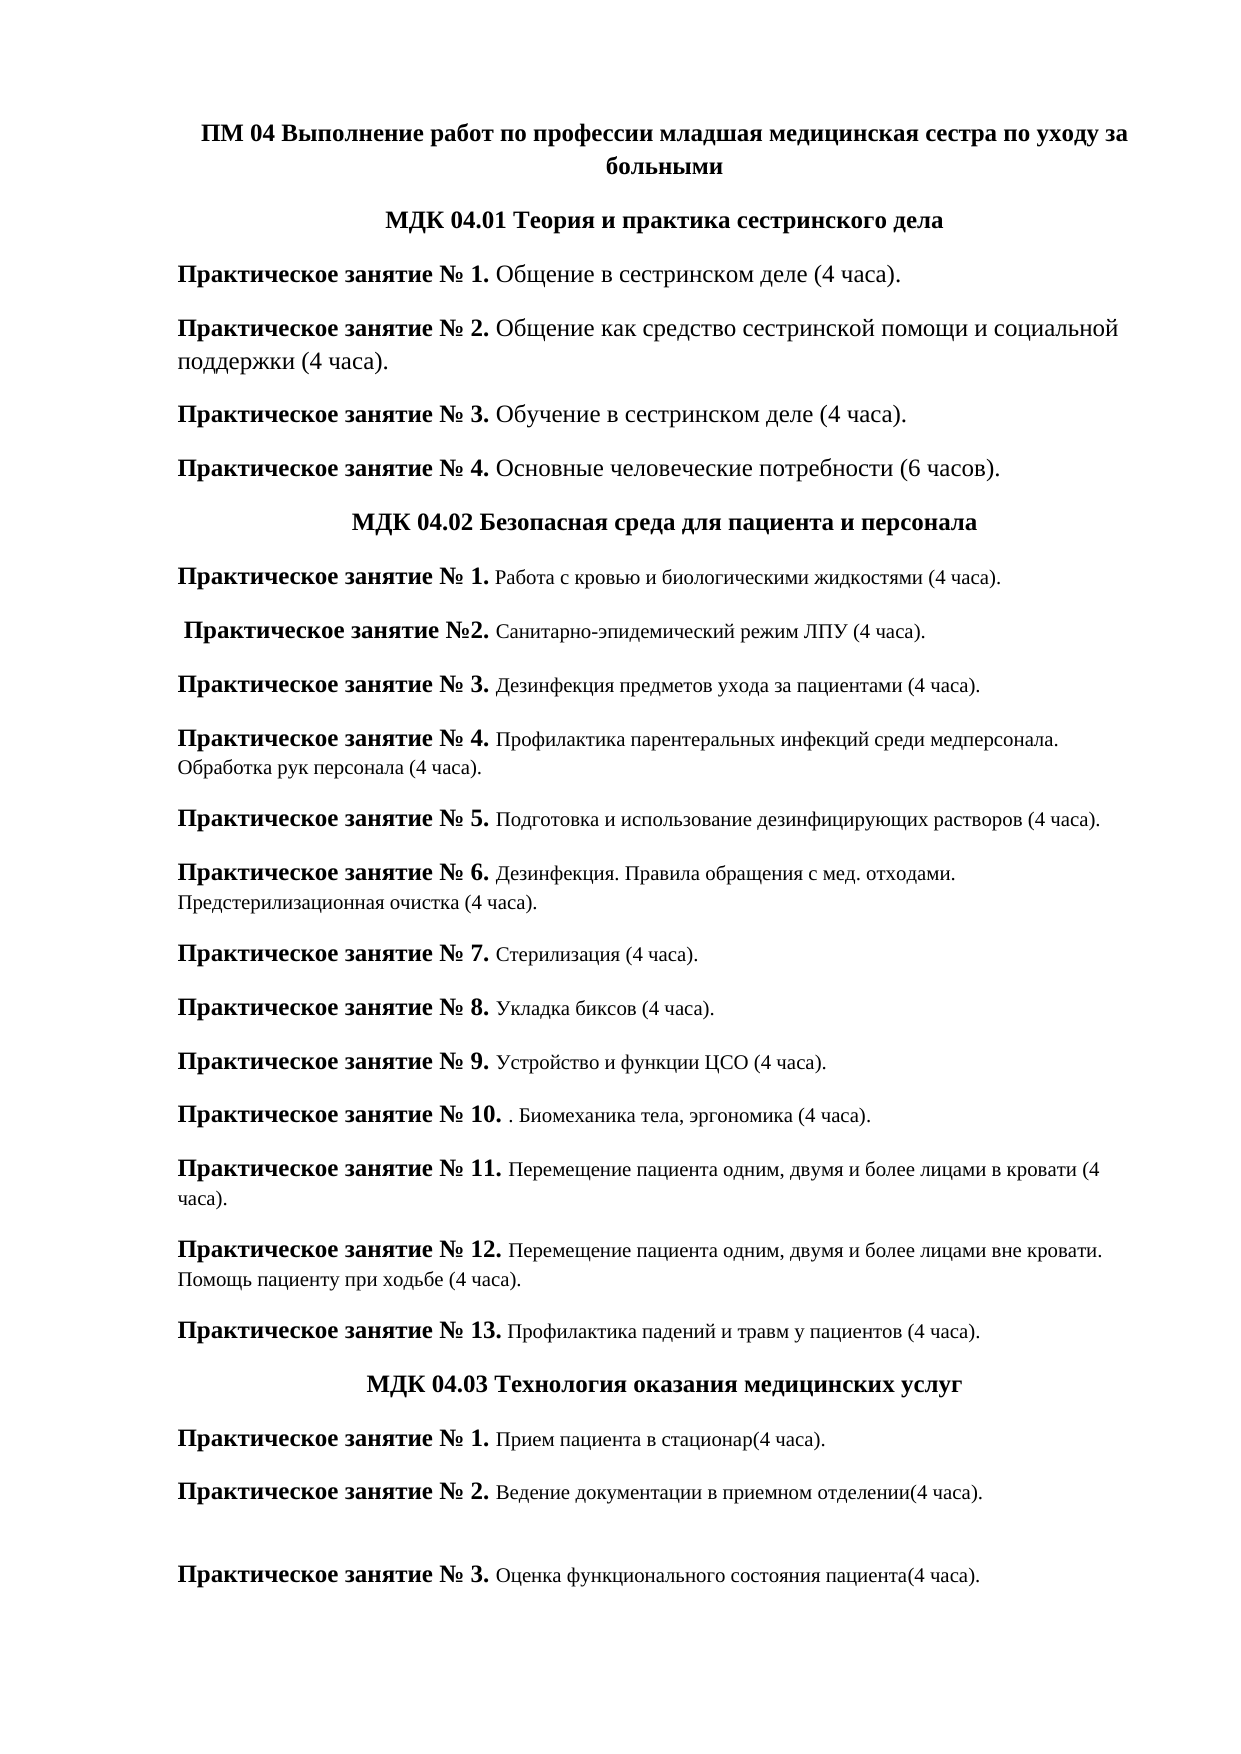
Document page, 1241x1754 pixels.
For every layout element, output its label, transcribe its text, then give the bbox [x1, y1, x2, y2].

text Практическое занятие № 2. Общение как средство сестринской помощи и социальной поддержки (4 часа). [177, 313, 1152, 374]
text Практическое занятие № 3. Оценка функционального состояния пациента(4 часа). [177, 1559, 1152, 1588]
text Практическое занятие № 5. Подготовка и использование дезинфицирующих растворов (4 часа). [177, 803, 1152, 832]
text Практическое занятие № 3. Обучение в сестринском деле (4 часа). [177, 399, 1152, 428]
text Практическое занятие № 1. Прием пациента в стационар(4 часа). [177, 1423, 1152, 1451]
text Практическое занятие № 8. Укладка биксов (4 часа). [177, 992, 1152, 1021]
text Практическое занятие № 7. Стерилизация (4 часа). [177, 938, 1152, 967]
text Практическое занятие № 1. Общение в сестринском деле (4 часа). [177, 259, 1152, 288]
text Практическое занятие № 13. Профилактика падений и травм у пациентов (4 часа). [177, 1315, 1152, 1344]
text Практическое занятие № 1. Работа с кровью и биологическими жидкостями (4 часа). [177, 561, 1152, 590]
text МДК 04.01 Теория и практика сестринского дела [177, 205, 1152, 234]
text МДК 04.02 Безопасная среда для пациента и персонала [177, 507, 1152, 536]
text ПМ 04 Выполнение работ по профессии младшая медицинская сестра по уходу за больными [177, 118, 1152, 180]
text Практическое занятие № 2. Ведение документации в приемном отделении(4 часа). [177, 1476, 1143, 1505]
text Практическое занятие № 3. Дезинфекция предметов ухода за пациентами (4 часа). [177, 669, 1152, 698]
text МДК 04.03 Технология оказания медицинских услуг [177, 1369, 1152, 1397]
text Практическое занятие № 4. Основные человеческие потребности (6 часов). [177, 453, 1152, 482]
text Практическое занятие №2. Санитарно-эпидемический режим ЛПУ (4 часа). [177, 615, 1152, 644]
text Практическое занятие № 9. Устройство и функции ЦСО (4 часа). [177, 1046, 1152, 1074]
text Практическое занятие № 12. Перемещение пациента одним, двумя и более лицами вне кровати. Помощь пациенту при ходьбе (4 часа). [177, 1234, 1152, 1291]
text Практическое занятие № 10. . Биомеханика тела, эргономика (4 часа). [177, 1099, 1152, 1128]
text Практическое занятие № 4. Профилактика парентеральных инфекций среди медперсонала. Обработка рук персонала (4 часа). [177, 723, 1152, 779]
text Практическое занятие № 6. Дезинфекция. Правила обращения с мед. отходами. Предстерилизационная очистка (4 часа). [177, 857, 1152, 914]
text Практическое занятие № 11. Перемещение пациента одним, двумя и более лицами в кровати (4 часа). [177, 1153, 1152, 1210]
